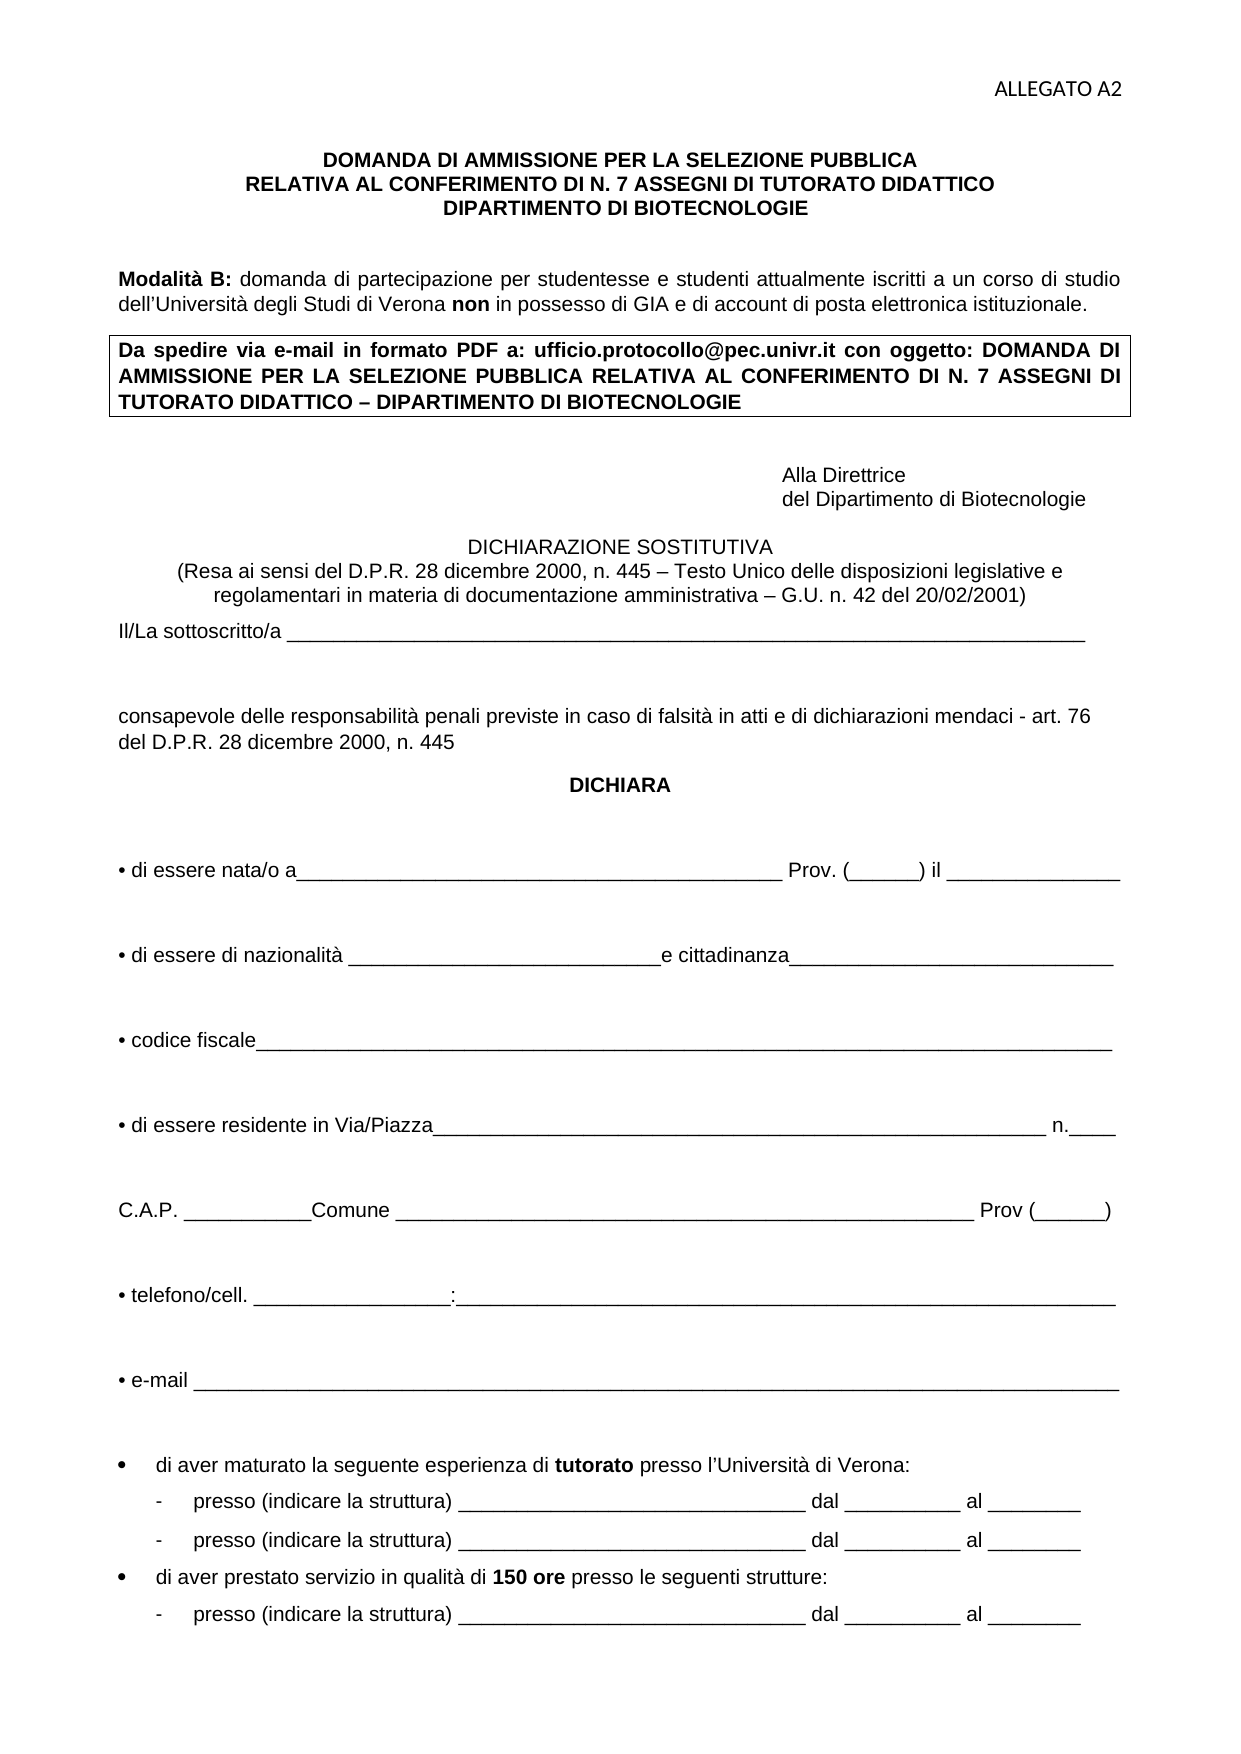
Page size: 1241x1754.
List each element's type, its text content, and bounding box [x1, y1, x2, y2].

text • di essere nata/o a__________________________________________ Prov. (______) il _______________ [118, 858, 1122, 882]
text C.A.P. ___________Comune __________________________________________________ Prov (______) [118, 1198, 1122, 1222]
text • e-mail ________________________________________________________________________________ [118, 1368, 1122, 1392]
text del Dipartimento di Biotecnologie [708, 487, 1122, 511]
text Alla Direttrice [118, 463, 1122, 487]
list presso (indicare la struttura) ______________________________ dal __________ al ________ [156, 1489, 1122, 1514]
text Il/La sottoscritto/a _____________________________________________________________________ [118, 619, 1122, 643]
text consapevole delle responsabilità penali previste in caso di falsità in atti e di dichiarazioni mendaci - art. 76 del D.P.R. 28 dicembre 2000, n. 445 [118, 704, 1122, 754]
text Da spedire via e-mail in formato PDF a: ufficio.protocollo@pec.univr.it con oggetto: DOMANDA DI AMMISSIONE PER LA SELEZIONE PUBBLICA RELATIVA AL CONFERIMENTO DI N. 7 ASSEGNI DI TUTORATO DIDATTICO – DIPARTIMENTO DI BIOTECNOLOGIE [110, 336, 1130, 416]
text • codice fiscale__________________________________________________________________________ [118, 1028, 1122, 1052]
text Modalità B: domanda di partecipazione per studentesse e studenti attualmente iscritti a un corso di studio dell’Università degli Studi di Verona non in possesso di GIA e di account di posta elettronica istituzionale. [118, 266, 1122, 316]
list di aver prestato servizio in qualità di 150 ore presso le seguenti strutture: [118, 1565, 1122, 1589]
text (Resa ai sensi del D.P.R. 28 dicembre 2000, n. 445 – Testo Unico delle disposizioni legislative e regolamentari in materia di documentazione amministrativa – G.U. n. 42 del 20/02/2001) [118, 559, 1122, 607]
subtitle DIPARTIMENTO DI BIOTECNOLOGIE [118, 196, 1122, 219]
text DICHIARA [118, 773, 1122, 797]
list presso (indicare la struttura) ______________________________ dal __________ al ________ [156, 1527, 1122, 1552]
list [156, 1601, 1122, 1626]
text • di essere residente in Via/Piazza_____________________________________________________ n.____ [118, 1113, 1122, 1137]
text • telefono/cell. _________________:_________________________________________________________ [118, 1283, 1122, 1307]
subtitle RELATIVA AL CONFERIMENTO DI N. 7 ASSEGNI DI TUTORATO DIDATTICO [118, 172, 1122, 196]
subtitle DOMANDA DI AMMISSIONE PER LA SELEZIONE PUBBLICA [118, 148, 1122, 172]
list di aver maturato la seguente esperienza di tutorato presso l’Università di Verona: [118, 1453, 1122, 1477]
subtitle DICHIARAZIONE SOSTITUTIVA [118, 535, 1122, 559]
text • di essere di nazionalità ___________________________e cittadinanza____________________________ [118, 943, 1122, 967]
